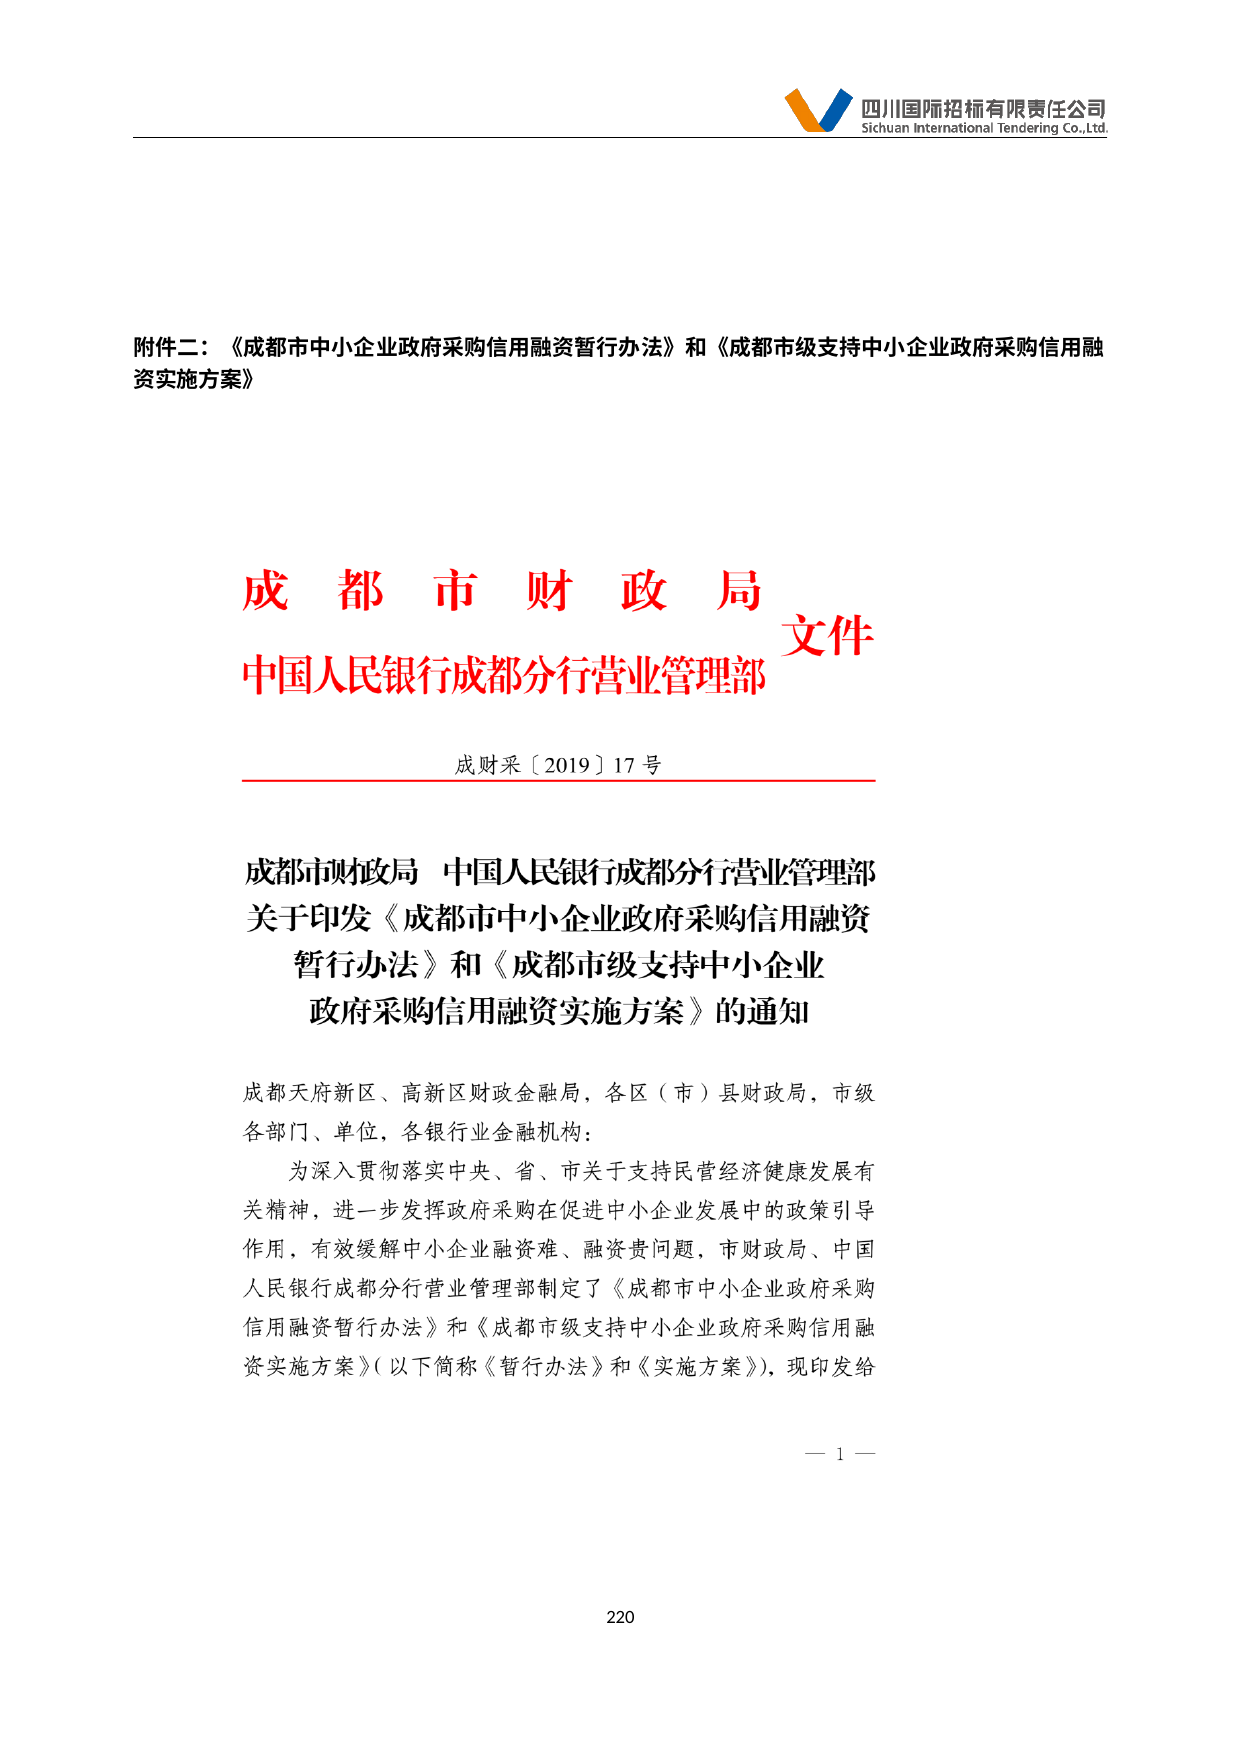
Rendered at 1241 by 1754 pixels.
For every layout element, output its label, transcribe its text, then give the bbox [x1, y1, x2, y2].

picture [784, 88, 1108, 135]
text 附件二：《成都市中小企业政府采购信用融资暂行办法》和《成都市级支持中小企业政府采购信用融资实施方案》 [133, 329, 1107, 394]
picture [132, 411, 984, 1551]
